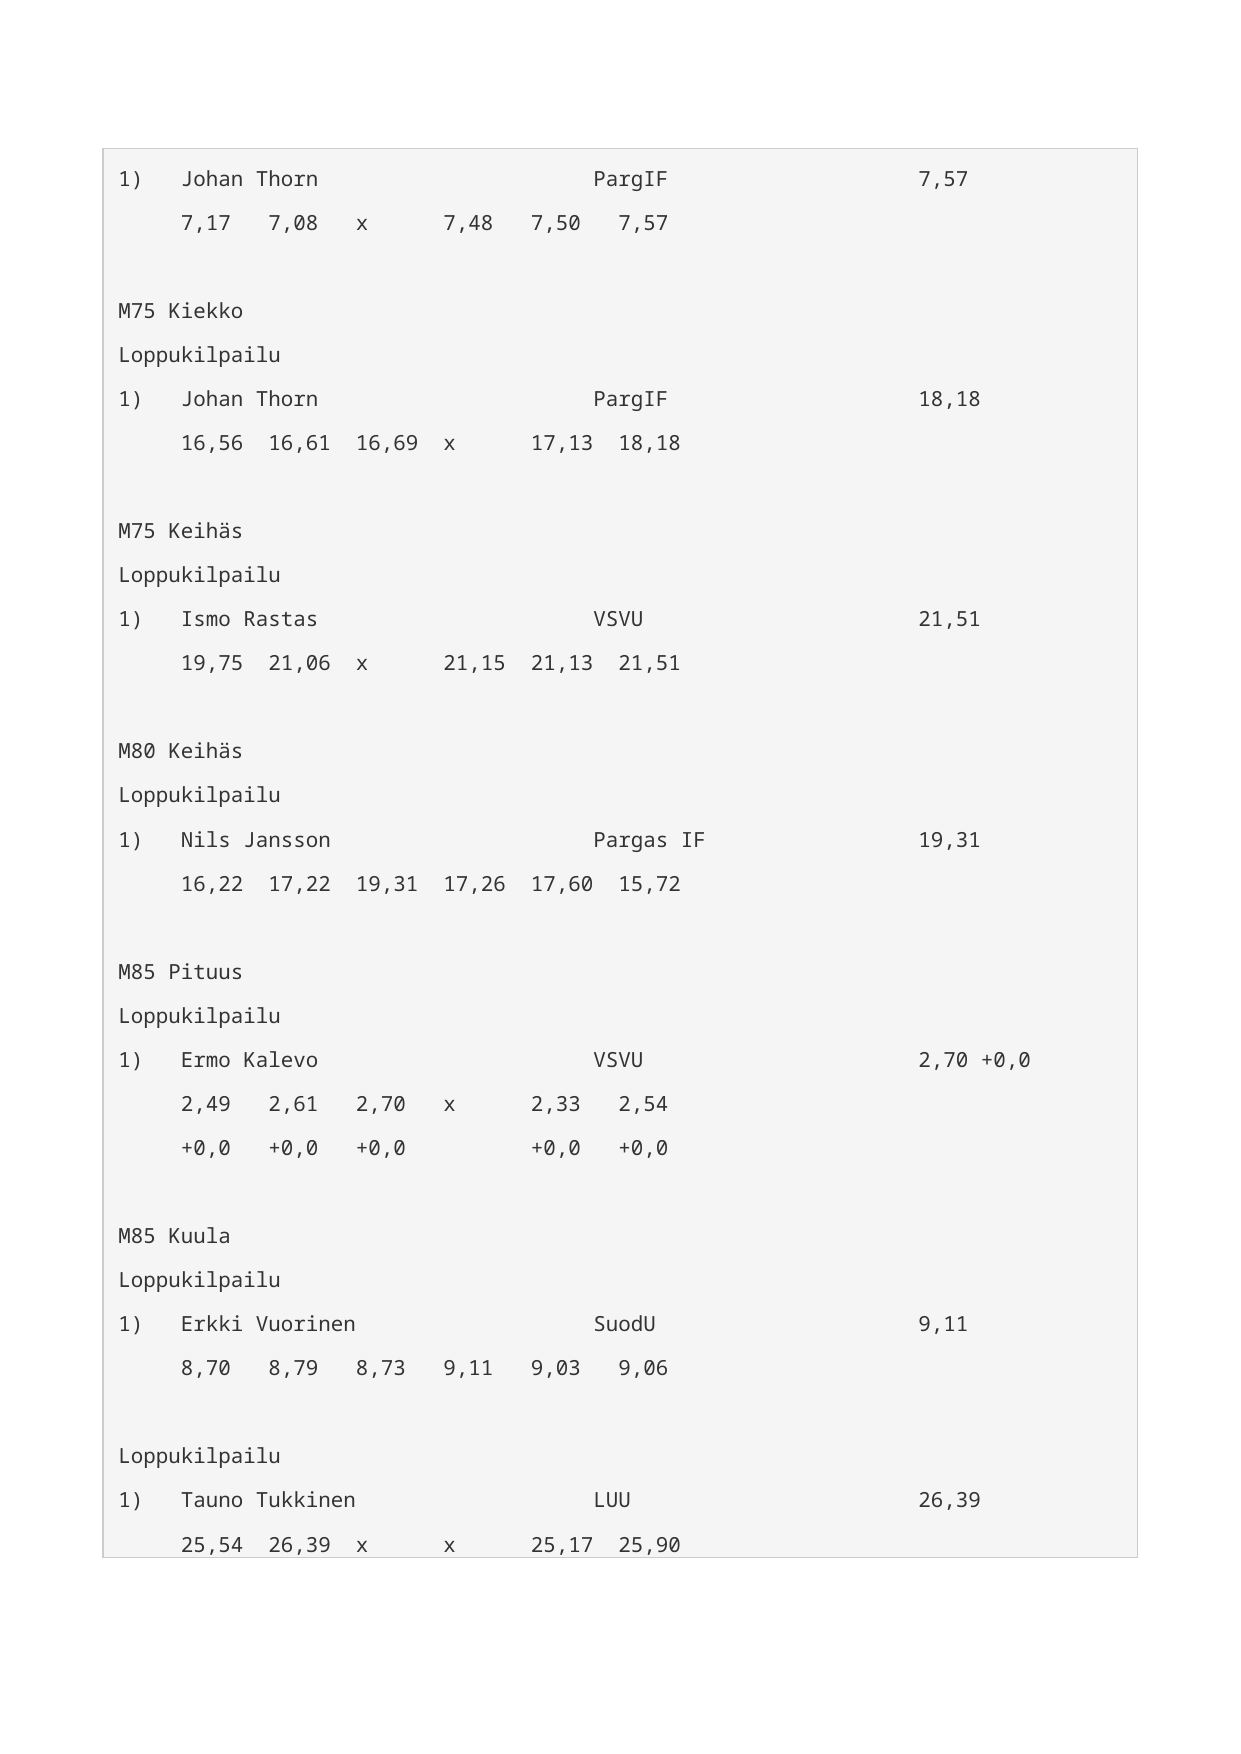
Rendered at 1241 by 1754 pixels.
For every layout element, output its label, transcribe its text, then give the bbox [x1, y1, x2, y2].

text 8,70 8,79 8,73 9,11 9,03 9,06 [104, 1337, 1137, 1381]
text M80 Keihäs [104, 720, 1137, 764]
text Loppukilpailu [104, 985, 1137, 1029]
text 25,54 26,39 x x 25,17 25,90 [104, 1513, 1137, 1557]
text 16,22 17,22 19,31 17,26 17,60 15,72 [104, 853, 1137, 897]
text M85 Pituus [104, 941, 1137, 985]
text 1) Erkki Vuorinen SuodU 9,11 [104, 1293, 1137, 1337]
text M75 Kiekko [104, 280, 1137, 324]
text Loppukilpailu [104, 1249, 1137, 1293]
text M75 Keihäs [104, 500, 1137, 544]
text Loppukilpailu [104, 544, 1137, 588]
text Loppukilpailu [104, 764, 1137, 808]
text +0,0 +0,0 +0,0 +0,0 +0,0 [104, 1117, 1137, 1161]
text 2,49 2,61 2,70 x 2,33 2,54 [104, 1073, 1137, 1117]
text 1) Johan Thorn PargIF 18,18 [104, 368, 1137, 412]
text 1) Ismo Rastas VSVU 21,51 [104, 588, 1137, 632]
text 16,56 16,61 16,69 x 17,13 18,18 [104, 412, 1137, 456]
text 1) Nils Jansson Pargas IF 19,31 [104, 808, 1137, 853]
text 1) Ermo Kalevo VSVU 2,70 +0,0 [104, 1029, 1137, 1073]
text 1) Tauno Tukkinen LUU 26,39 [104, 1469, 1137, 1513]
text 7,17 7,08 x 7,48 7,50 7,57 [104, 192, 1137, 236]
text Loppukilpailu [104, 1425, 1137, 1469]
text 1) Johan Thorn PargIF 7,57 [104, 149, 1137, 192]
text M85 Kuula [104, 1205, 1137, 1249]
text Loppukilpailu [104, 324, 1137, 368]
text 19,75 21,06 x 21,15 21,13 21,51 [104, 632, 1137, 676]
